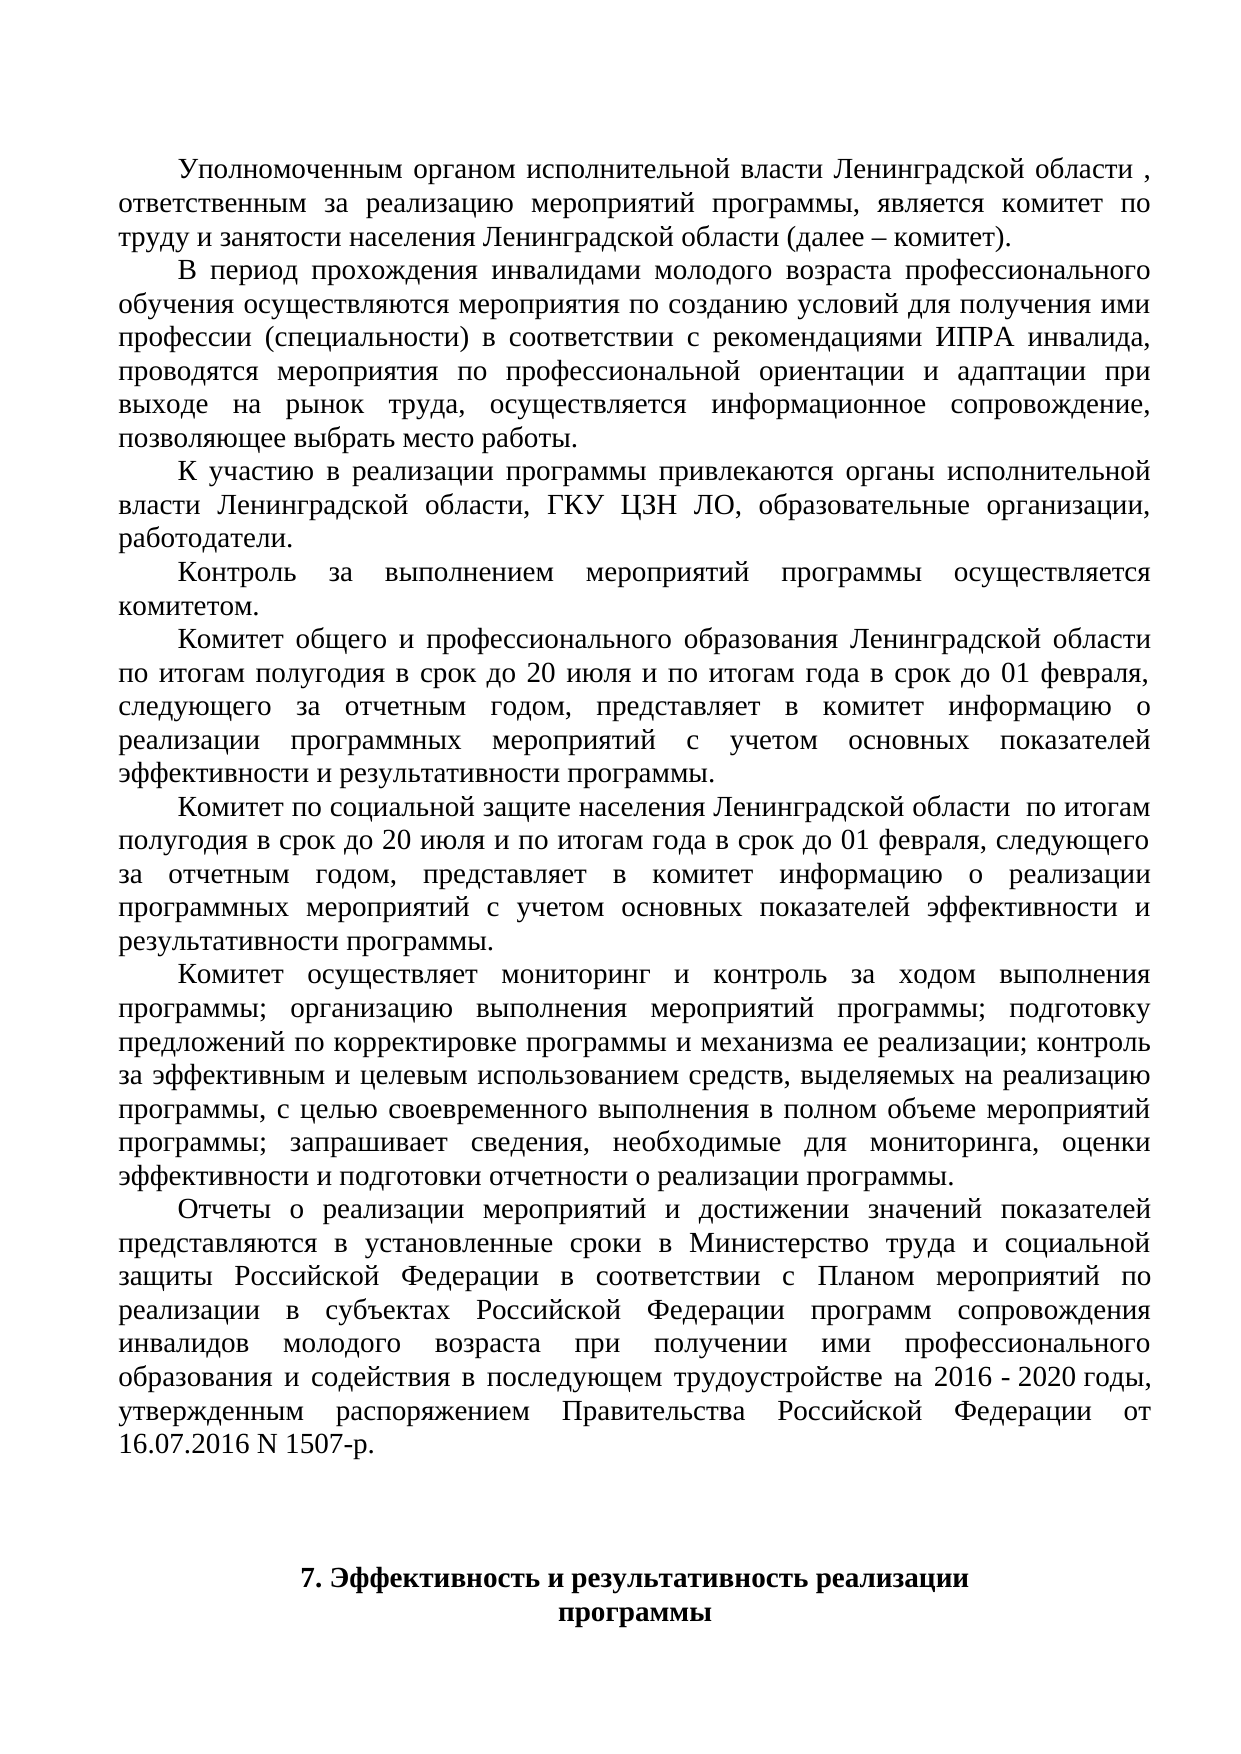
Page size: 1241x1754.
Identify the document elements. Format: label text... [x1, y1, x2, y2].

text программы [118, 1594, 1152, 1627]
text Уполномоченным органом исполнительной власти Ленинградской области , ответственным за реализацию мероприятий программы, является комитет по труду и занятости населения Ленинградской области (далее – комитет). [118, 152, 1152, 252]
text Контроль за выполнением мероприятий программы осуществляется комитетом. [118, 554, 1152, 621]
text Комитет по социальной защите населения Ленинградской области по итогам полугодия в срок до 20 июля и по итогам года в срок до 01 февраля, следующего за отчетным годом, представляет в комитет информацию о реализации программных мероприятий с учетом основных показателей эффективности и результативности программы. [118, 789, 1152, 957]
text 7. Эффективность и результативность реализации [118, 1560, 1152, 1594]
text Комитет общего и профессионального образования Ленинградской области по итогам полугодия в срок до 20 июля и по итогам года в срок до 01 февраля, следующего за отчетным годом, представляет в комитет информацию о реализации программных мероприятий с учетом основных показателей эффективности и результативности программы. [118, 621, 1152, 789]
text Отчеты о реализации мероприятий и достижении значений показателей представляются в установленные сроки в Министерство труда и социальной защиты Российской Федерации в соответствии с Планом мероприятий по реализации в субъектах Российской Федерации программ сопровождения инвалидов молодого возраста при получении ими профессионального образования и содействия в последующем трудоустройстве на 2016 - 2020 годы, утвержденным распоряжением Правительства Российской Федерации от 16.07.2016 N 1507-р. [118, 1191, 1152, 1460]
text В период прохождения инвалидами молодого возраста профессионального обучения осуществляются мероприятия по созданию условий для получения ими профессии (специальности) в соответствии с рекомендациями ИПРА инвалида, проводятся мероприятия по профессиональной ориентации и адаптации при выходе на рынок труда, осуществляется информационное сопровождение, позволяющее выбрать место работы. [118, 252, 1152, 453]
text Комитет осуществляет мониторинг и контроль за ходом выполнения программы; организацию выполнения мероприятий программы; подготовку предложений по корректировке программы и механизма ее реализации; контроль за эффективным и целевым использованием средств, выделяемых на реализацию программы, с целью своевременного выполнения в полном объеме мероприятий программы; запрашивает сведения, необходимые для мониторинга, оценки эффективности и подготовки отчетности о реализации программы. [118, 957, 1152, 1191]
text К участию в реализации программы привлекаются органы исполнительной власти Ленинградской области, ГКУ ЦЗН ЛО, образовательные организации, работодатели. [118, 453, 1152, 554]
